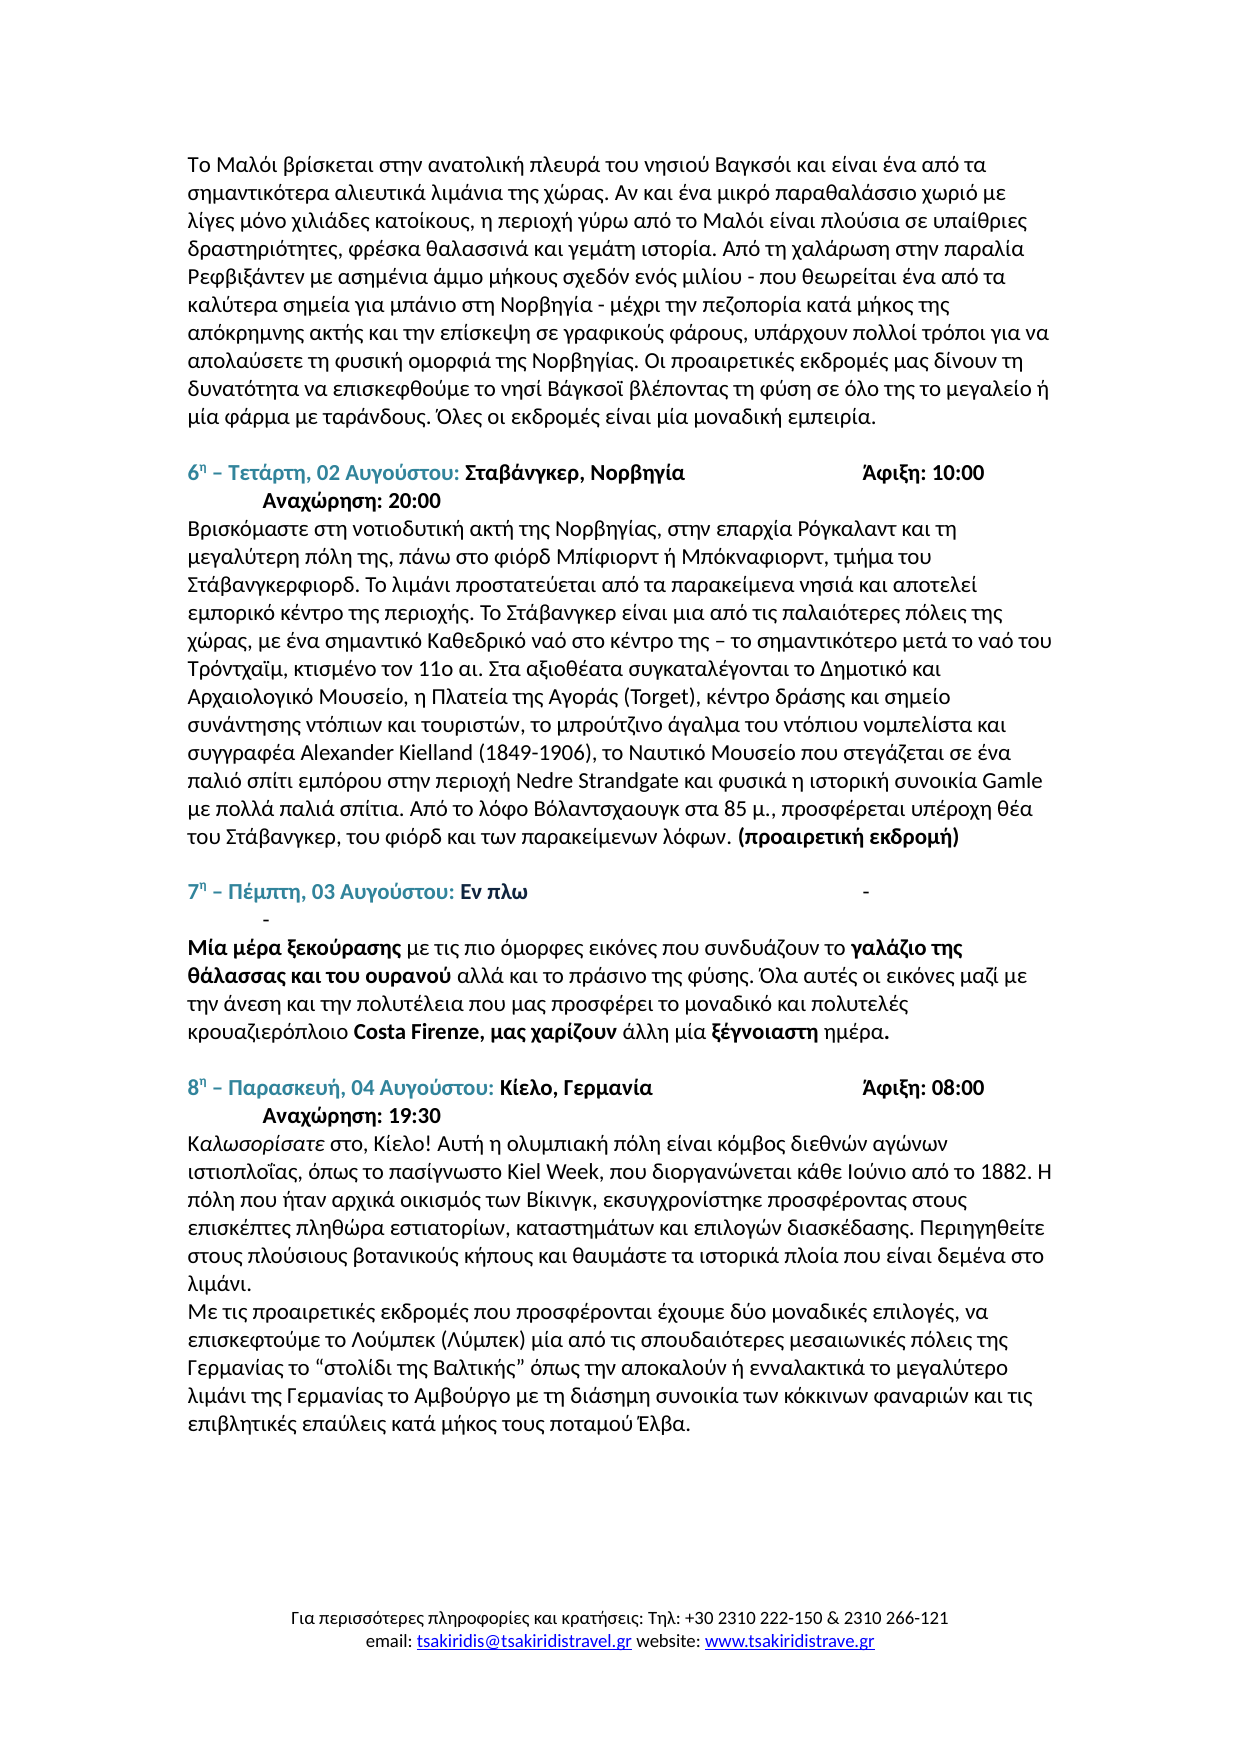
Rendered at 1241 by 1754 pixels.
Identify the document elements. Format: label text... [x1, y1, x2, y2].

text Το Μαλόι βρίσκεται στην ανατολική πλευρά του νησιού Βαγκσόι και είναι ένα από τα σημαντικότερα αλιευτικά λιμάνια της χώρας. Αν και ένα μικρό παραθαλάσσιο χωριό με λίγες μόνο χιλιάδες κατοίκους, η περιοχή γύρω από το Μαλόι είναι πλούσια σε υπαίθριες δραστηριότητες, φρέσκα θαλασσινά και γεμάτη ιστορία. Από τη χαλάρωση στην παραλία Ρεφβιξάντεν με ασημένια άμμο μήκους σχεδόν ενός μιλίου - που θεωρείται ένα από τα καλύτερα σημεία για μπάνιο στη Νορβηγία - μέχρι την πεζοπορία κατά μήκος της απόκρημνης ακτής και την επίσκεψη σε γραφικούς φάρους, υπάρχουν πολλοί τρόποι για να απολαύσετε τη φυσική ομορφιά της Νορβηγίας. Οι προαιρετικές εκδρομές μας δίνουν τη δυνατότητα να επισκεφθούμε το νησί Βάγκσοϊ βλέποντας τη φύση σε όλο της το μεγαλείο ή μία φάρμα με ταράνδους. Όλες οι εκδρομές είναι μία μοναδική εμπειρία. [187, 150, 1053, 430]
text 6η – Τετάρτη, 02 Αυγούστου: Σταβάνγκερ, Νορβηγία Άφιξη: 10:00 Αναχώρηση: 20:00 [187, 458, 1053, 514]
text 7η – Πέμπτη, 03 Αυγούστου: Εν πλω - - [187, 877, 1053, 933]
text Βρισκόμαστε στη νοτιοδυτική ακτή της Νορβηγίας, στην επαρχία Ρόγκαλαντ και τη μεγαλύτερη πόλη της, πάνω στο φιόρδ Μπίφιορντ ή Μπόκναφιορντ, τμήμα του Στάβανγκερφιορδ. Το λιμάνι προστατεύεται από τα παρακείμενα νησιά και αποτελεί εμπορικό κέντρο της περιοχής. Το Στάβανγκερ είναι μια από τις παλαιότερες πόλεις της χώρας, με ένα σημαντικό Καθεδρικό ναό στο κέντρο της – το σημαντικότερο μετά το ναό του Τρόντχαϊμ, κτισμένο τον 11ο αι. Στα αξιοθέατα συγκαταλέγονται το Δημοτικό και Αρχαιολογικό Μουσείο, η Πλατεία της Αγοράς (Torget), κέντρο δράσης και σημείο συνάντησης ντόπιων και τουριστών, το μπρούτζινο άγαλμα του ντόπιου νομπελίστα και συγγραφέα Alexander Kielland (1849-1906), το Ναυτικό Μουσείο που στεγάζεται σε ένα παλιό σπίτι εμπόρου στην περιοχή Nedre Strandgate και φυσικά η ιστορική συνοικία Gamle με πολλά παλιά σπίτια. Από το λόφο Βόλαντσχαουγκ στα 85 μ., προσφέρεται υπέροχη θέα του Στάβανγκερ, του φιόρδ και των παρακείμενων λόφων. (προαιρετική εκδρομή) [187, 514, 1053, 851]
text 8η – Παρασκευή, 04 Αυγούστου: Κίελο, Γερμανία Άφιξη: 08:00 Αναχώρηση: 19:30 [187, 1073, 1053, 1129]
text Με τις προαιρετικές εκδρομές που προσφέρονται έχουμε δύο μοναδικές επιλογές, να επισκεφτούμε το Λούμπεκ (Λύμπεκ) μία από τις σπουδαιότερες μεσαιωνικές πόλεις της Γερμανίας το “στολίδι της Βαλτικής” όπως την αποκαλούν ή ενναλακτικά το μεγαλύτερο λιμάνι της Γερμανίας το Αμβούργο με τη διάσημη συνοικία των κόκκινων φαναριών και τις επιβλητικές επαύλεις κατά μήκος τους ποταμού Έλβα. [187, 1297, 1053, 1437]
text Καλωσορίσατε στο, Κίελο! Αυτή η ολυμπιακή πόλη είναι κόμβος διεθνών αγώνων ιστιοπλοΐας, όπως το πασίγνωστο Kiel Week, που διοργανώνεται κάθε Ιούνιο από το 1882. Η πόλη που ήταν αρχικά οικισμός των Βίκινγκ, εκσυγχρονίστηκε προσφέροντας στους επισκέπτες πληθώρα εστιατορίων, καταστημάτων και επιλογών διασκέδασης. Περιηγηθείτε στους πλούσιους βοτανικούς κήπους και θαυμάστε τα ιστορικά πλοία που είναι δεμένα στο λιμάνι. [187, 1129, 1053, 1297]
text Μία μέρα ξεκούρασης με τις πιο όμορφες εικόνες που συνδυάζουν το γαλάζιο της θάλασσας και του ουρανού αλλά και το πράσινο της φύσης. Όλα αυτές οι εικόνες μαζί με την άνεση και την πολυτέλεια που μας προσφέρει το μοναδικό και πολυτελές κρουαζιερόπλοιο Costa Firenze, μας χαρίζουν άλλη μία ξέγνοιαστη ημέρα. [187, 933, 1053, 1045]
